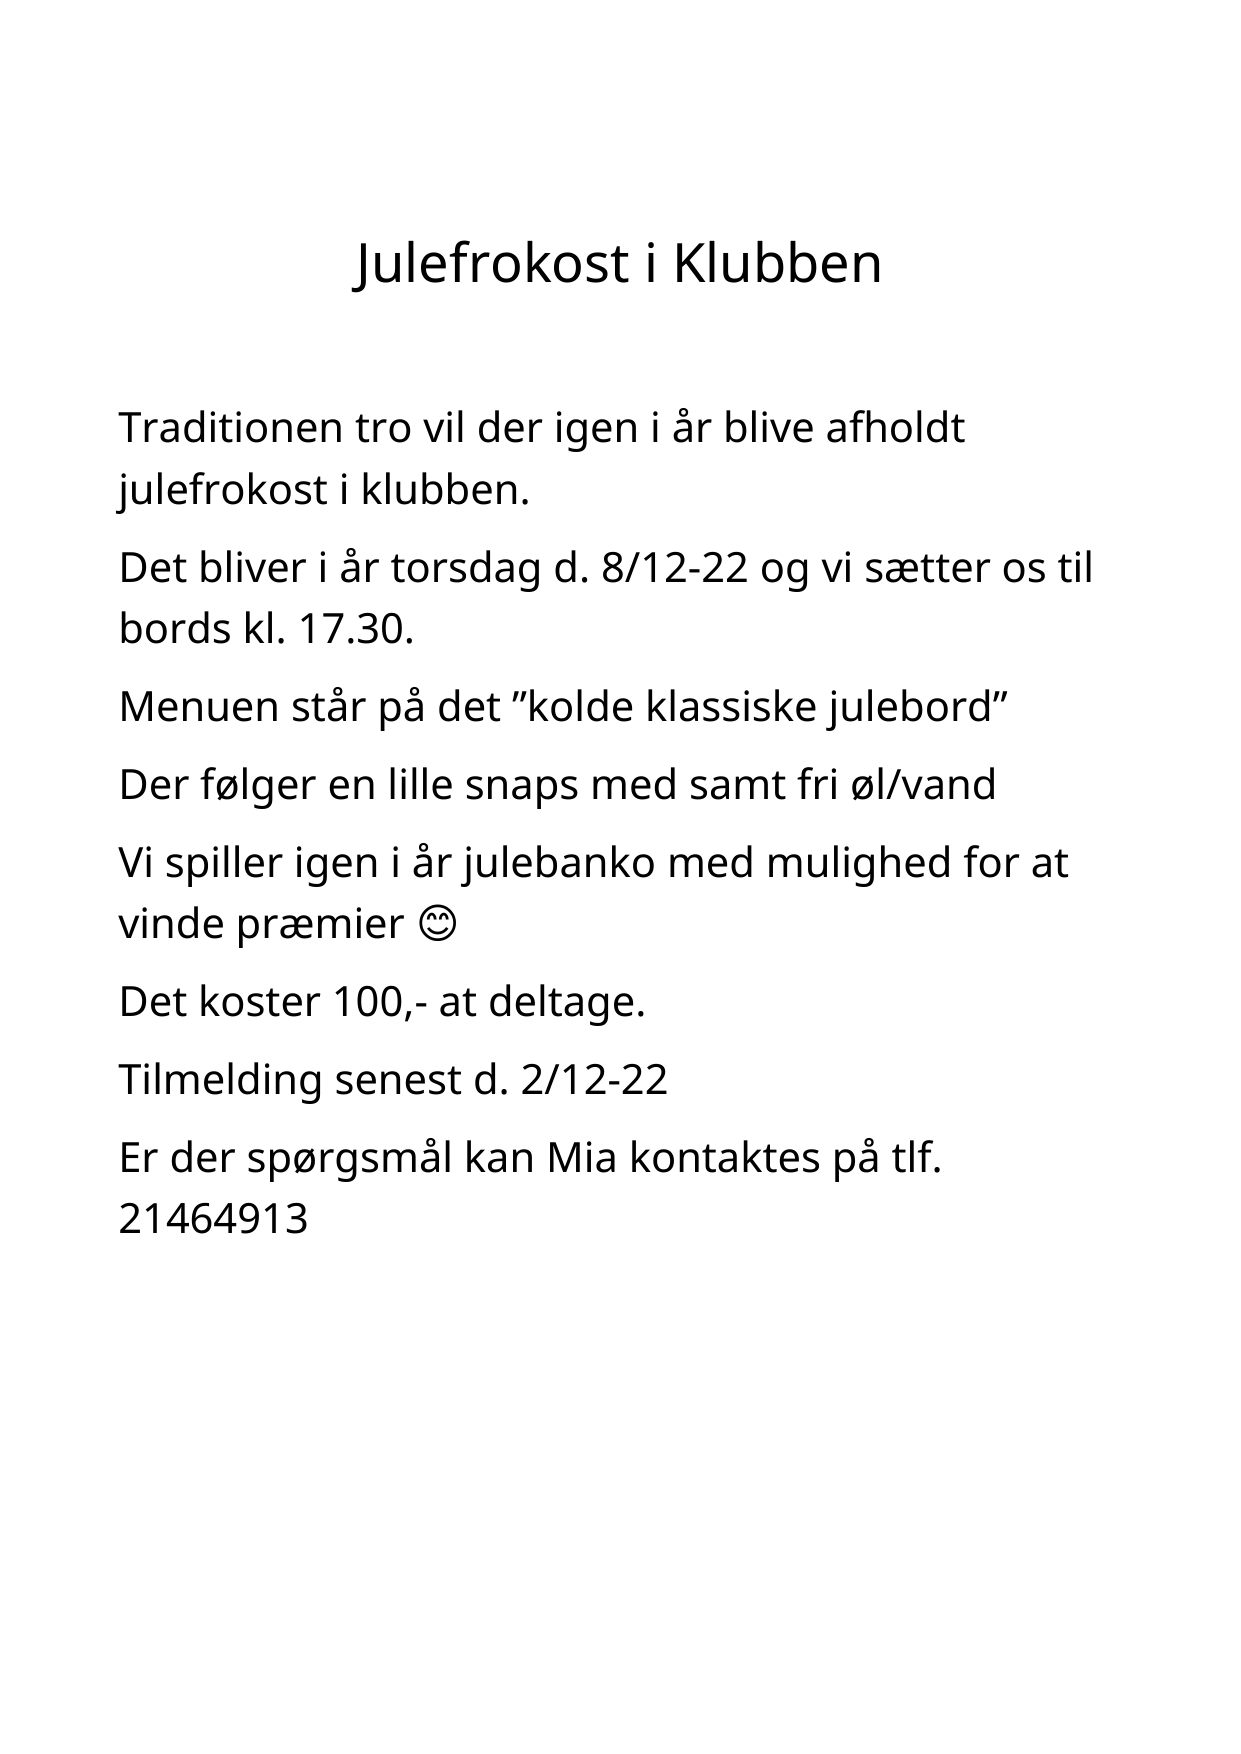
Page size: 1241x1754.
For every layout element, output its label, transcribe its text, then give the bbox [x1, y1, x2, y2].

text Det koster 100,- at deltage. [118, 972, 1122, 1028]
text Tilmelding senest d. 2/12-22 [118, 1049, 1122, 1106]
text Traditionen tro vil der igen i år blive afholdt julefrokost i klubben. [118, 398, 1122, 516]
text Menuen står på det ”kolde klassiske julebord” [118, 677, 1122, 733]
text Vi spiller igen i år julebanko med mulighed for at vinde præmier [118, 832, 1122, 950]
text Der følger en lille snaps med samt fri øl/vand [118, 754, 1122, 811]
text Julefrokost i Klubben [118, 224, 1122, 298]
text Det bliver i år torsdag d. 8/12-22 og vi sætter os til bords kl. 17.30. [118, 537, 1122, 655]
text Er der spørgsmål kan Mia kontaktes på tlf. 21464913 [118, 1127, 1122, 1245]
